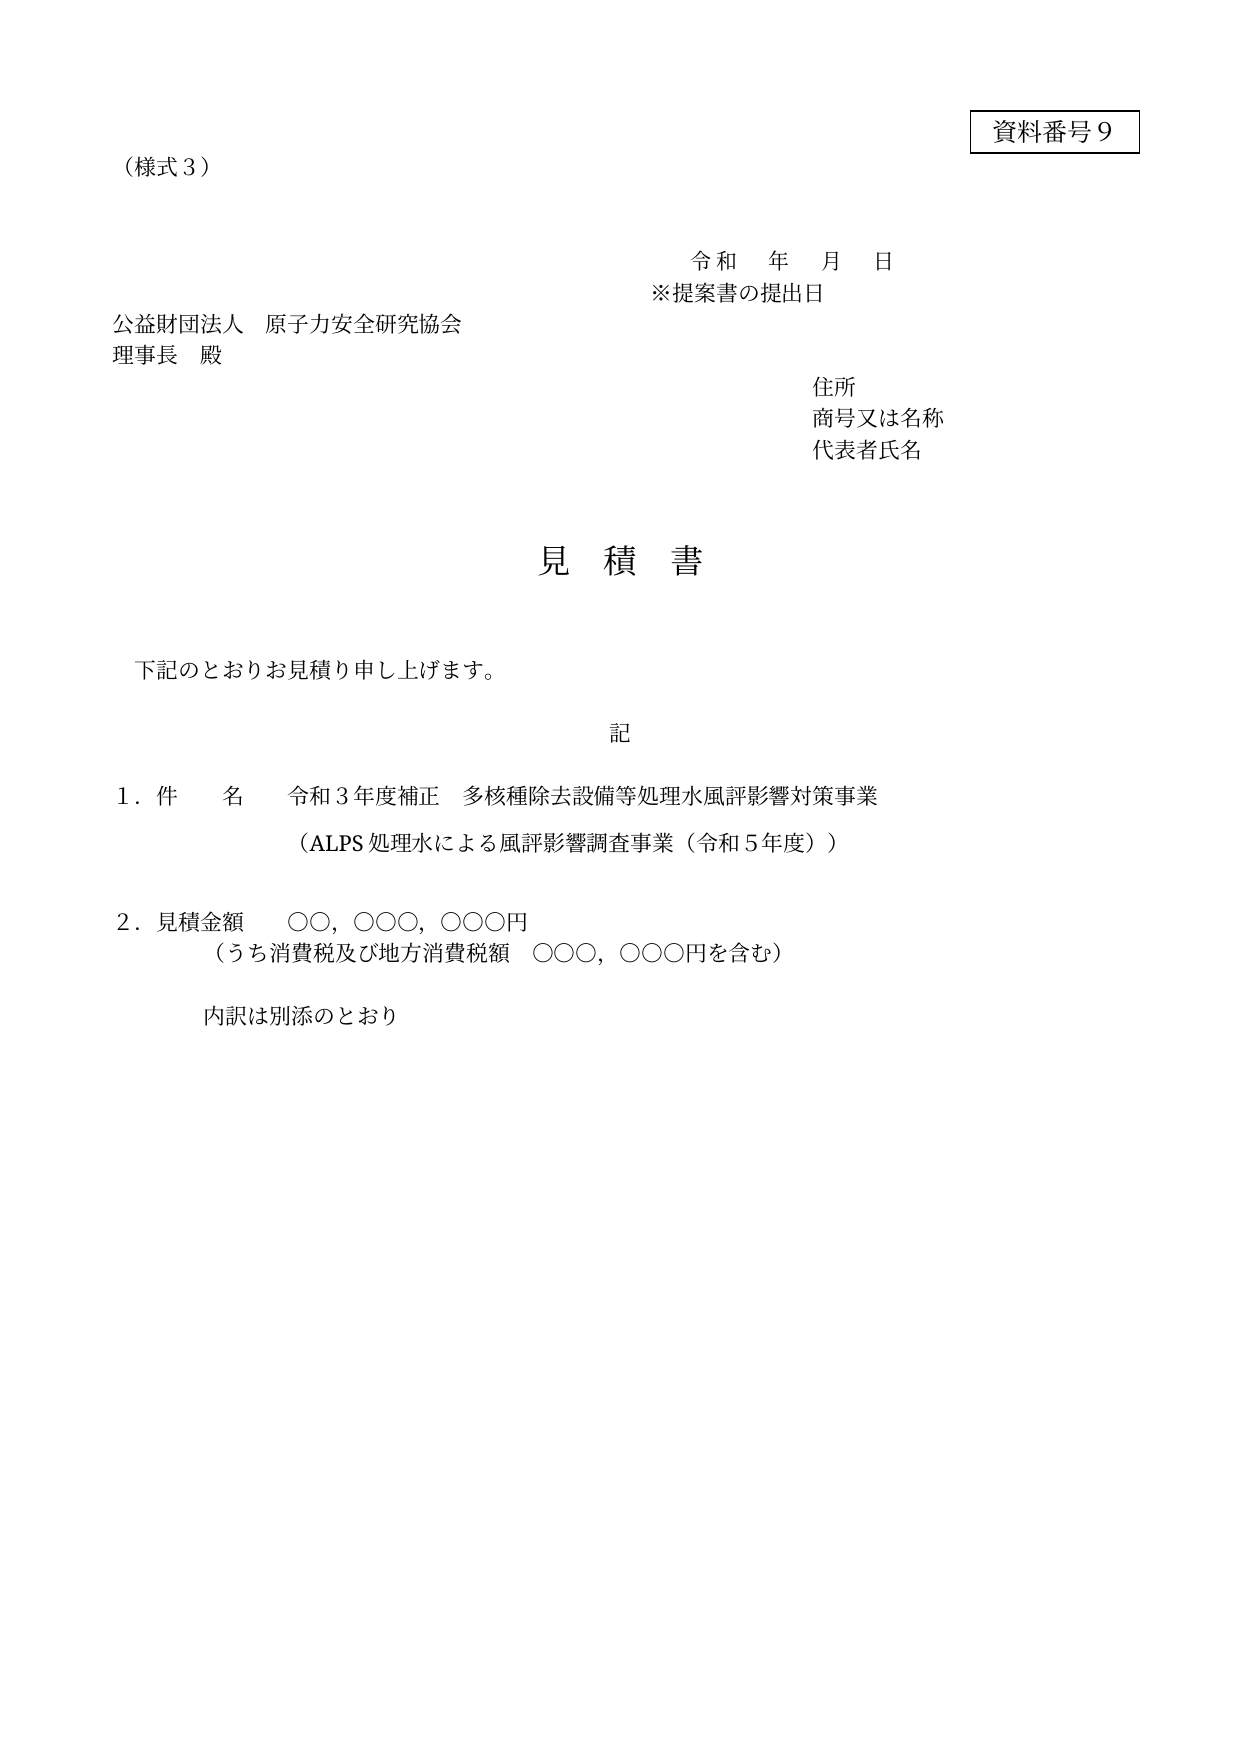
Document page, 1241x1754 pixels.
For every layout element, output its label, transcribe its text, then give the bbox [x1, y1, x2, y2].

text 下記のとおりお見積り申し上げます。 [112, 653, 1128, 685]
text 記 [112, 716, 1128, 748]
text 見 積 書 [112, 527, 1128, 590]
text 令和 年 月 日 [112, 244, 1128, 276]
text （うち消費税及び地方消費税額 ○○○，○○○円を含む） [112, 936, 1128, 968]
text （ALPS処理水による風評影響調査事業（令和５年度）） [112, 811, 1128, 873]
text 内訳は別添のとおり [112, 999, 1128, 1031]
text 公益財団法人 原子力安全研究協会 [112, 307, 1128, 339]
text 理事長 殿 [112, 339, 1128, 370]
text 商号又は名称 [725, 402, 1128, 433]
text ※提案書の提出日 [112, 276, 1128, 307]
text 住所 [725, 370, 1128, 402]
text 代表者氏名 [725, 433, 1128, 464]
text １．件 名 令和３年度補正 多核種除去設備等処理水風評影響対策事業 [112, 779, 1128, 811]
text ２．見積金額 ○○，○○○，○○○円 [112, 905, 1128, 936]
